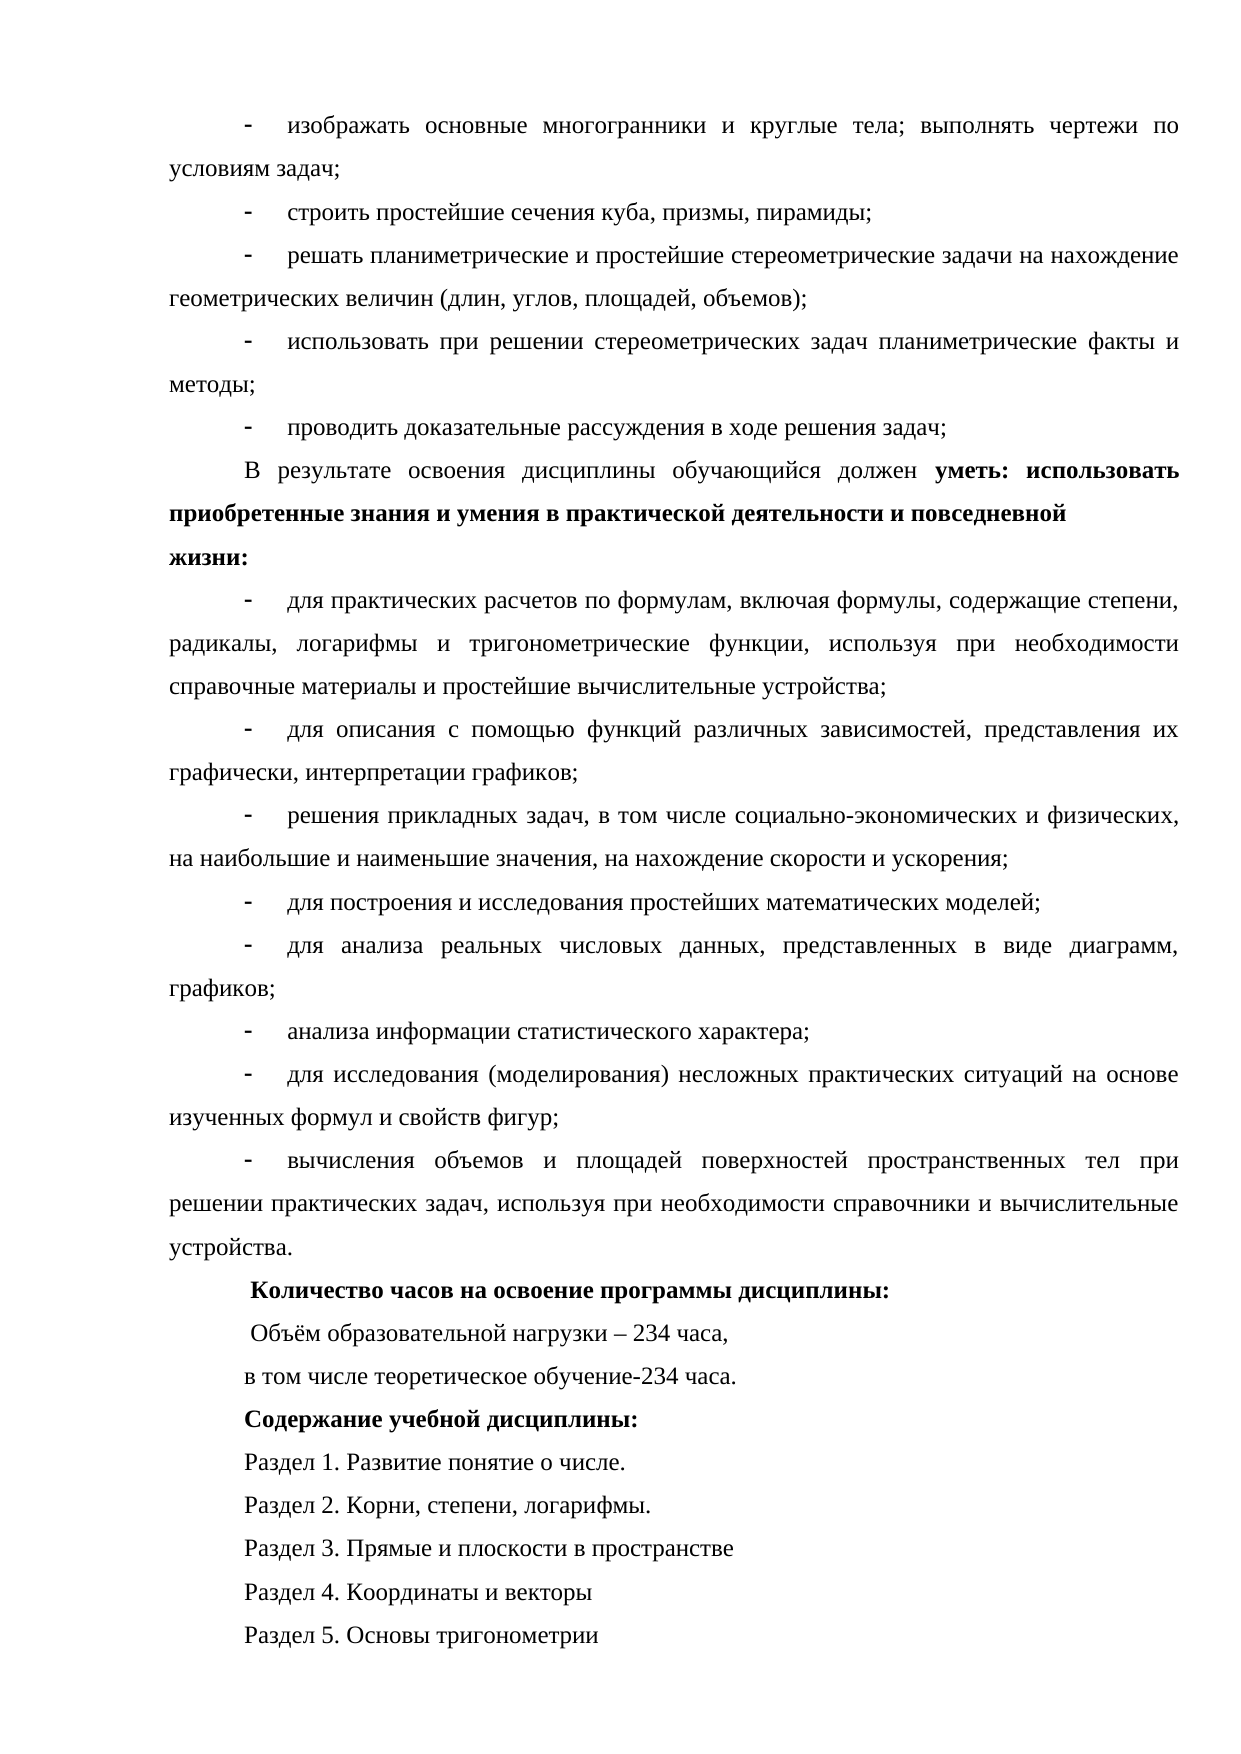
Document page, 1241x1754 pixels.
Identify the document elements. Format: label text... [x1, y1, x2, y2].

list анализа информации статистического характера; [169, 1016, 1180, 1045]
list вычисления объемов и площадей поверхностей пространственных тел при решении практических задач, используя при необходимости справочники и вычислительные устройства. [169, 1145, 1180, 1260]
text Объём образовательной нагрузки – 234 часа, [169, 1318, 1180, 1347]
list использовать при решении стереометрических задач планиметрические факты и методы; [169, 326, 1180, 398]
list для практических расчетов по формулам, включая формулы, содержащие степени, радикалы, логарифмы и тригонометрические функции, используя при необходимости справочные материалы и простейшие вычислительные устройства; [169, 585, 1180, 700]
list для исследования (моделирования) несложных практических ситуаций на основе изученных формул и свойств фигур; [169, 1059, 1180, 1131]
list для анализа реальных числовых данных, представленных в виде диаграмм, графиков; [169, 930, 1180, 1002]
text Раздел 5. Основы тригонометрии [169, 1620, 1180, 1648]
list строить простейшие сечения куба, призмы, пирамиды; [169, 197, 1180, 225]
text Раздел 1. Развитие понятие о числе. [169, 1447, 1180, 1476]
list решения прикладных задач, в том числе социально-экономических и физических, на наибольшие и наименьшие значения, на нахождение скорости и ускорения; [169, 800, 1180, 872]
text Раздел 3. Прямые и плоскости в пространстве [169, 1533, 1180, 1562]
list проводить доказательные рассуждения в ходе решения задач; [169, 412, 1180, 441]
list для построения и исследования простейших математических моделей; [169, 887, 1180, 915]
list для описания с помощью функций различных зависимостей, представления их графически, интерпретации графиков; [169, 714, 1180, 786]
list решать планиметрические и простейшие стереометрические задачи на нахождение геометрических величин (длин, углов, площадей, объемов); [169, 240, 1180, 312]
text В результате освоения дисциплины обучающийся должен уметь: использовать приобретенные знания и умения в практической деятельности и повседневной жизни: [169, 455, 1180, 570]
text в том числе теоретическое обучение-234 часа. [169, 1361, 1180, 1390]
text Количество часов на освоение программы дисциплины: [169, 1275, 1180, 1303]
text Раздел 2. Корни, степени, логарифмы. [169, 1490, 1180, 1519]
text Раздел 4. Координаты и векторы [169, 1577, 1180, 1605]
text Содержание учебной дисциплины: [169, 1404, 1180, 1433]
list изображать основные многогранники и круглые тела; выполнять чертежи по условиям задач; [169, 110, 1180, 182]
